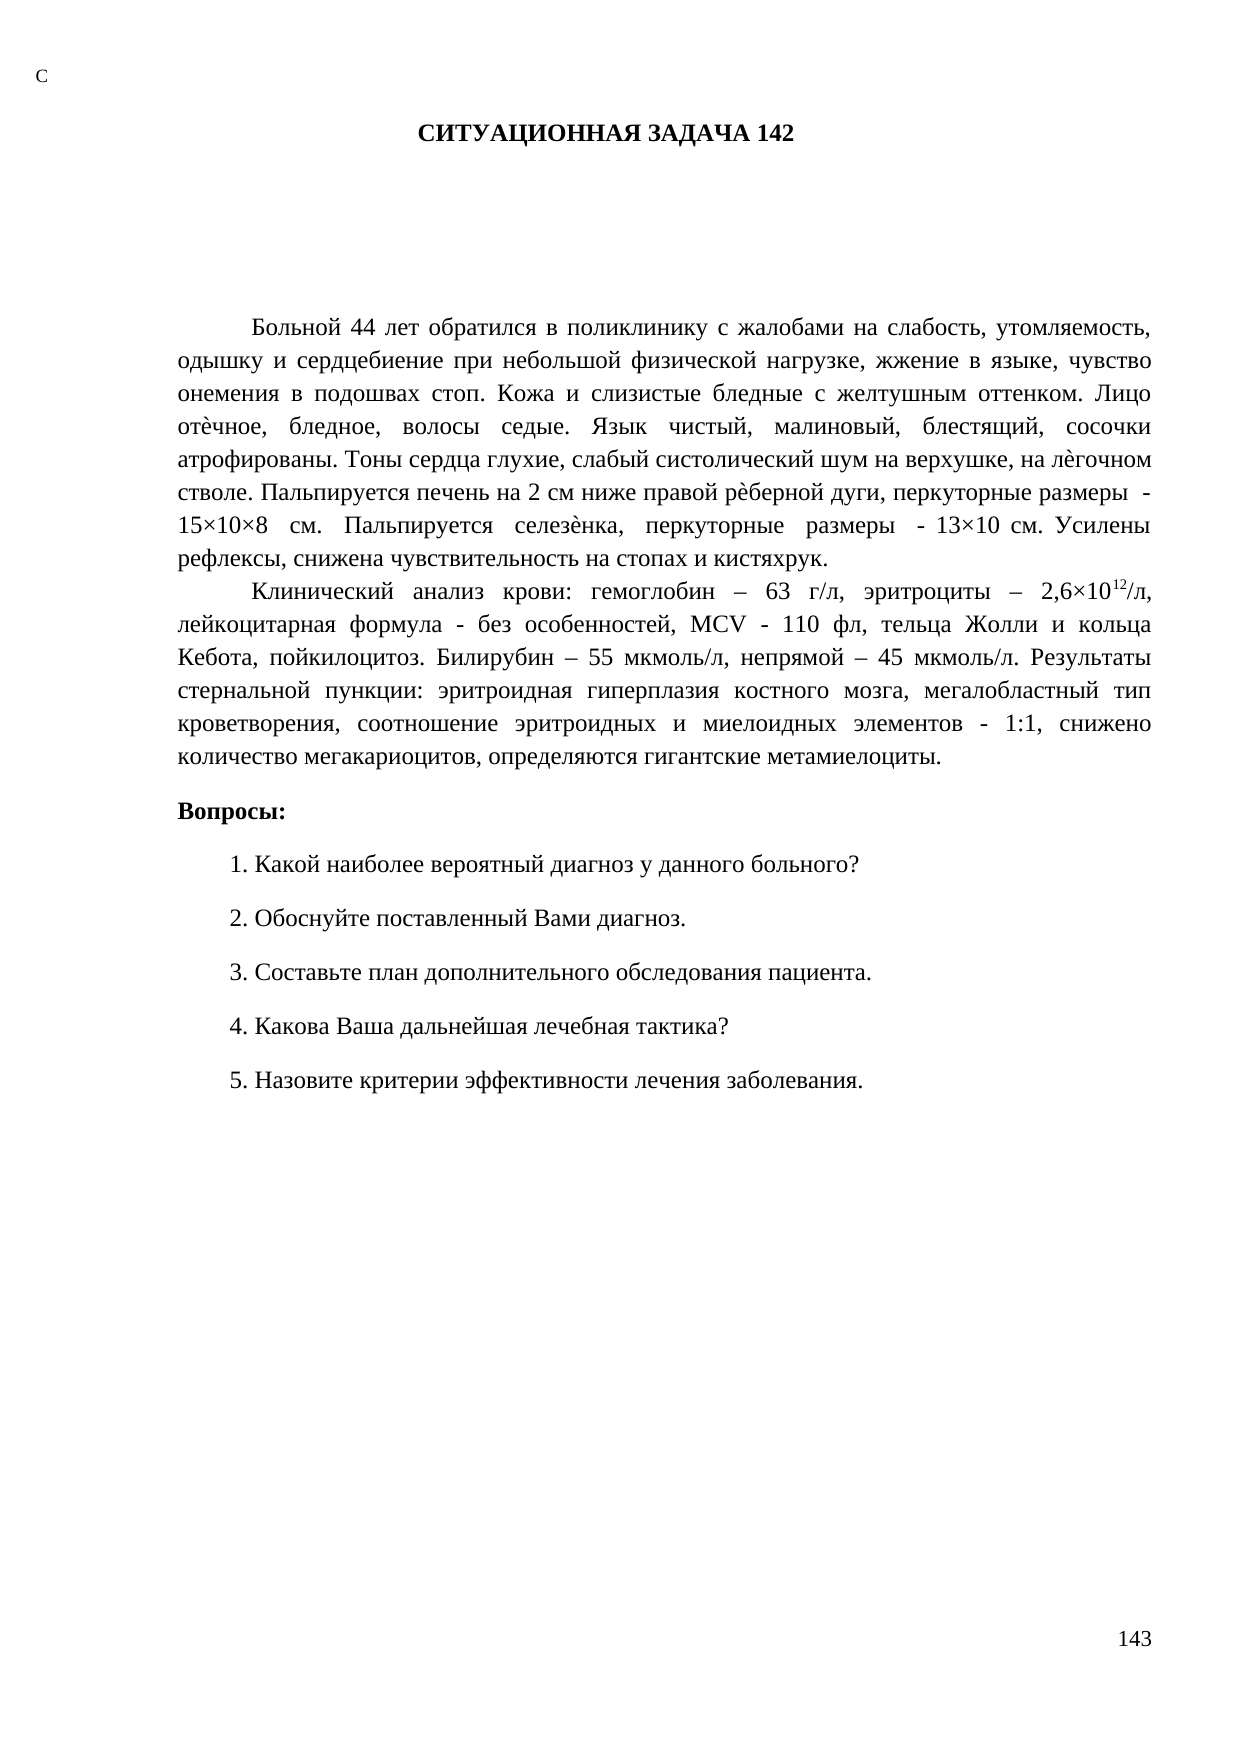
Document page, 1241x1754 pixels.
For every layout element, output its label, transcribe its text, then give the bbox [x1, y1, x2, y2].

list Составьте план дополнительного обследования пациента. [229, 957, 1240, 986]
text Вопросы: [177, 796, 1240, 824]
text Больной 44 лет обратился в поликлинику с жалобами на слабость, утомляемость, одышку и сердцебиение при небольшой физической нагрузке, жжение в языке, чувство онемения в подошвах стоп. Кожа и слизистые бледные с желтушным оттенком. Лицо отѐчное, бледное, волосы седые. Язык чистый, малиновый, блестящий, сосочки атрофированы. Тоны сердца глухие, слабый систолический шум на верхушке, на лѐгочном стволе. Пальпируется печень на 2 см ниже правой рѐберной дуги, перкуторные размеры - 15×10×8 см. Пальпируется селезѐнка, перкуторные размеры - 13×10 см. Усилены рефлексы, снижена чувствительность на стопах и кистяхрук. [177, 312, 1152, 572]
list Обоснуйте поставленный Вами диагноз. [229, 903, 1240, 932]
list Какова Ваша дальнейшая лечебная тактика? [229, 1011, 1240, 1040]
list Какой наиболее вероятный диагноз у данного больного? [229, 849, 1240, 878]
list Назовите критерии эффективности лечения заболевания. [229, 1065, 1240, 1094]
text Клинический анализ крови: гемоглобин – 63 г/л, эритроциты – 2,6×1012/л, лейкоцитарная формула - без особенностей, MCV - 110 фл, тельца Жолли и кольца Кебота, пойкилоцитоз. Билирубин – 55 мкмоль/л, непрямой – 45 мкмоль/л. Результаты стернальной пункции: эритроидная гиперплазия костного мозга, мегалобластный тип кроветворения, соотношение эритроидных и миелоидных элементов - 1:1, снижено количество мегакариоцитов, определяются гигантские метамиелоциты. [177, 576, 1152, 770]
